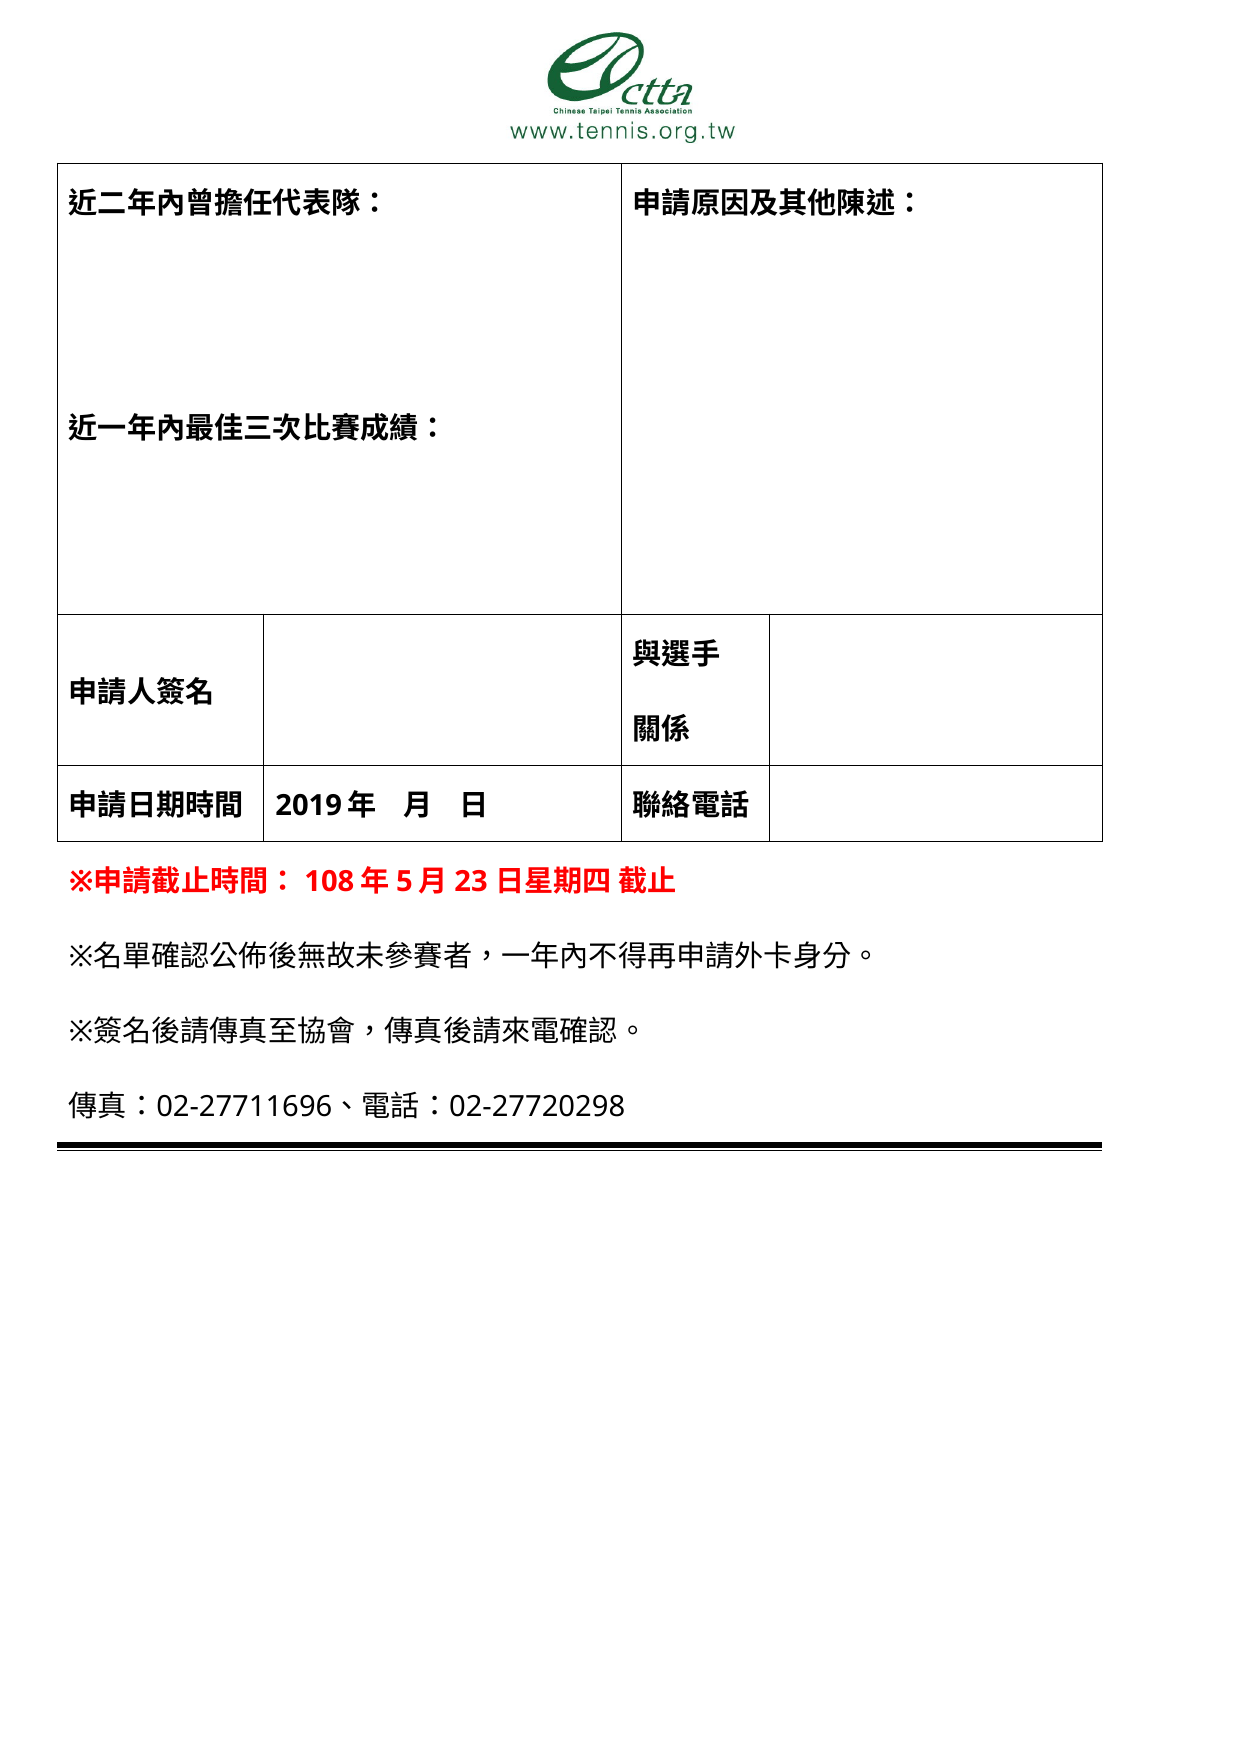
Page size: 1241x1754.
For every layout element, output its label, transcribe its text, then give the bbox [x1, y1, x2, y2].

table_cell [770, 766, 1102, 841]
table_cell 近二年內曾擔任代表隊： 近一年內最佳三次比賽成績： [58, 164, 621, 613]
table_cell ※申請截止時間： 108年 5月 23 日星期四 截止 ※名單確認公佈後無故未參賽者，一年內不得再申請外卡身分。 ※簽名後請傳真至協會，傳真後請來電確認。 傳真：02-27711696、電話：02-27720298 [57, 842, 1102, 1142]
table_cell 與選手 關係 [622, 615, 769, 764]
table_cell 申請日期時間 [58, 766, 263, 841]
picture [495, 17, 745, 146]
table_cell 聯絡電話 [622, 766, 769, 841]
table_cell [770, 615, 1102, 764]
table_cell 2019年 月 日 [264, 766, 621, 841]
table_cell 申請原因及其他陳述： [622, 164, 1102, 613]
table_cell [264, 615, 621, 764]
table_cell 申請人簽名 [58, 615, 263, 764]
